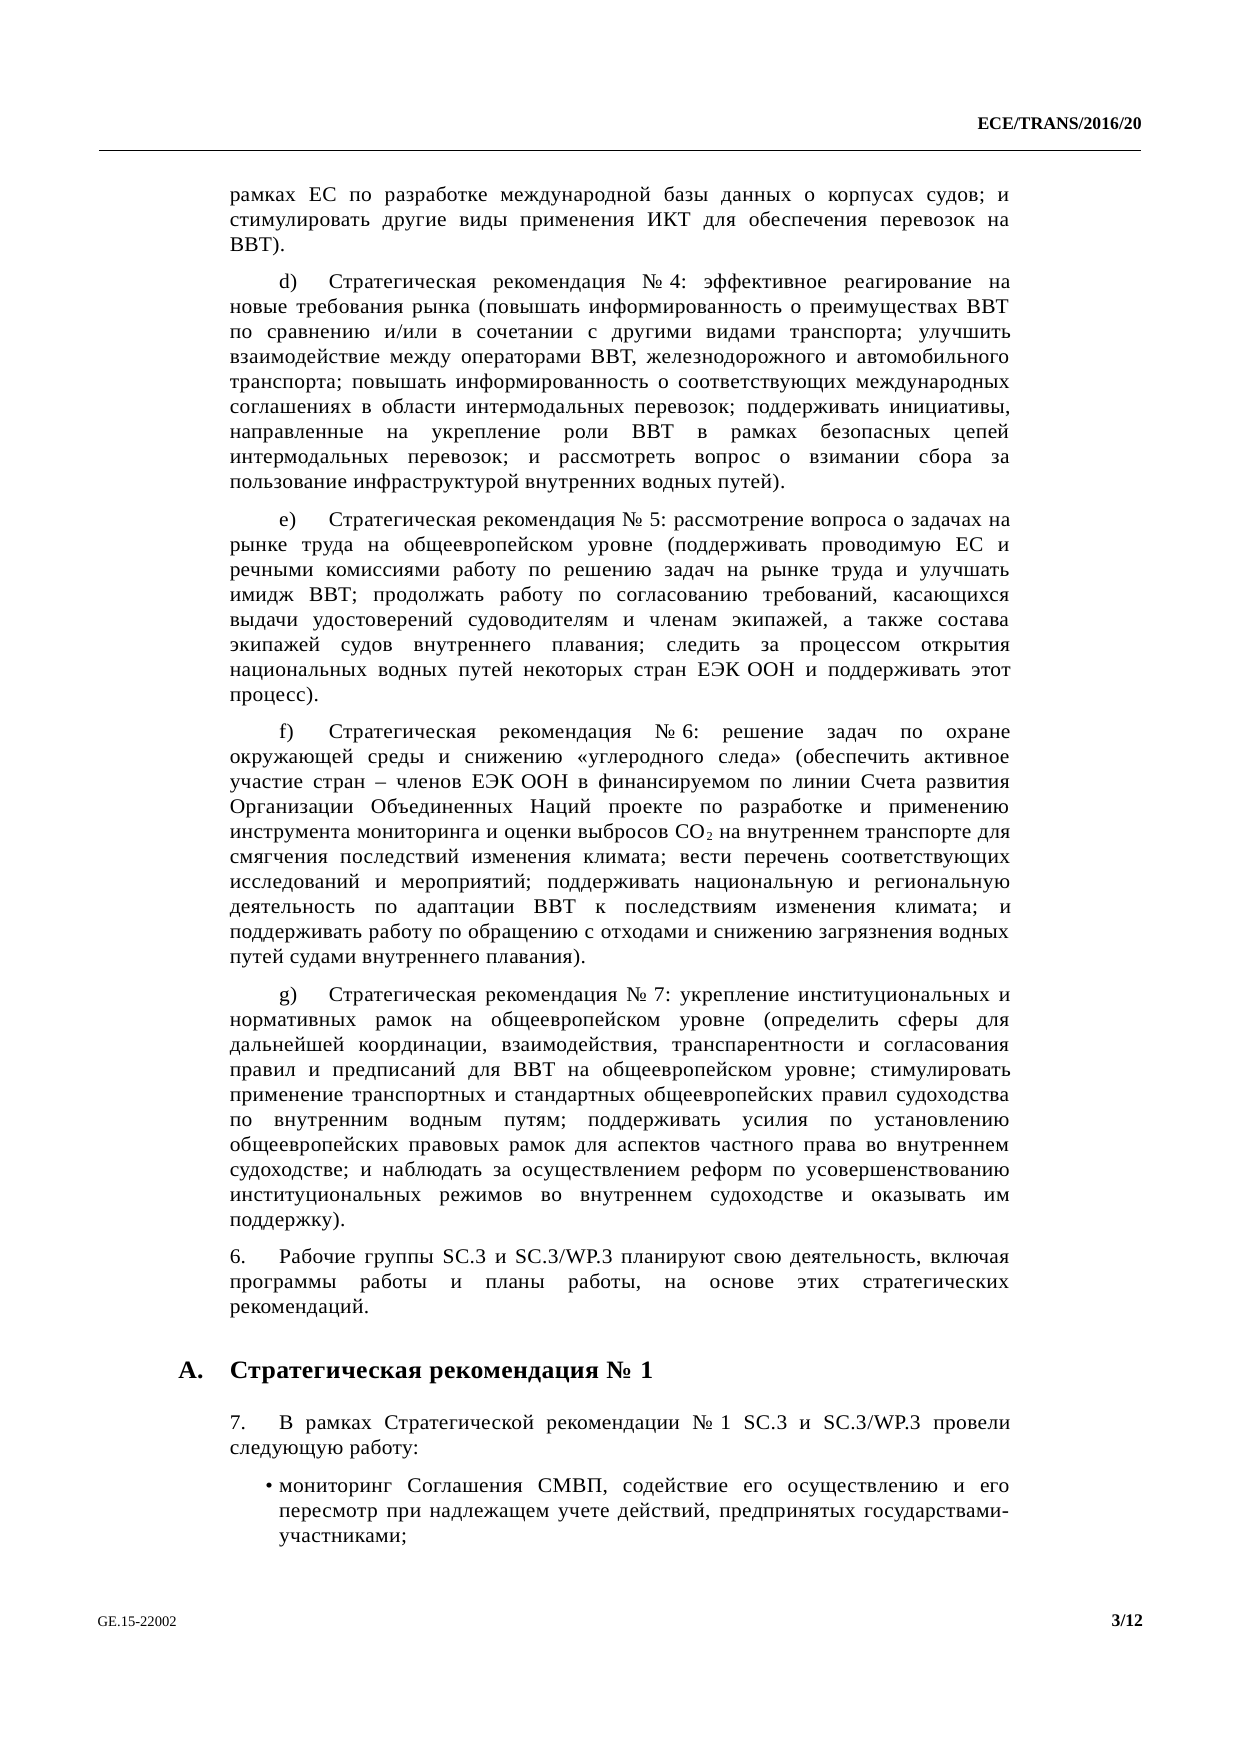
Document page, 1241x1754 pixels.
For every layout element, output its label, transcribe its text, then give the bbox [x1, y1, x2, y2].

text d) Стратегическая рекомендация № 4: эффективное реагирование на новые требования рынка (повышать информированность о преимуществах ВВТ по сравнению и/или в сочетании с другими видами транспорта; улучшить взаимодействие между операторами ВВТ, железнодорожного и автомобильного транспорта; повышать информированность о соответствующих международных соглашениях в области интермодальных перевозок; поддерживать инициативы, направленные на укрепление роли ВВТ в рамках безопасных цепей интермодальных перевозок; и рассмотреть вопрос о взимании сбора за пользование инфраструктурой внутренних водных путей). [229, 269, 1011, 494]
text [229, 181, 1011, 256]
text 6. Рабочие группы SC.3 и SC.3/WP.3 планируют свою деятельность, включая программы работы и планы работы, на основе этих стратегических рекомендаций. [229, 1244, 1011, 1319]
text f) Стратегическая рекомендация № 6: решение задач по охране окружающей среды и снижению «углеродного следа» (обеспечить активное участие стран – членов ЕЭК ООН в финансируемом по линии Счета развития Организации Объединенных Наций проекте по разработке и применению инструмента мониторинга и оценки выбросов СО2 на внутреннем транспорте для смягчения последствий изменения климата; вести перечень соответствующих исследований и мероприятий; поддерживать национальную и региональную деятельность по адаптации ВВТ к последствиям изменения климата; и поддерживать работу по обращению с отходами и снижению загрязнения водных путей судами внутреннего плавания). [229, 719, 1011, 969]
text 7. В рамках Стратегической рекомендации № 1 SC.3 и SC.3/WP.3 провели следующую работу: [229, 1409, 1011, 1459]
text A. Стратегическая рекомендация № 1 [97, 1356, 1011, 1384]
text • мониторинг Соглашения СМВП, содействие его осуществлению и его пересмотр при надлежащем учете действий, предпринятых государствами-участниками; [229, 1472, 1011, 1547]
text e) Стратегическая рекомендация № 5: рассмотрение вопроса о задачах на рынке труда на общеевропейском уровне (поддерживать проводимую ЕС и речными комиссиями работу по решению задач на рынке труда и улучшать имидж ВВТ; продолжать работу по согласованию требований, касающихся выдачи удостоверений судоводителям и членам экипажей, а также состава экипажей судов внутреннего плавания; следить за процессом открытия национальных водных путей некоторых стран ЕЭК ООН и поддерживать этот процесс). [229, 506, 1011, 706]
text g) Стратегическая рекомендация № 7: укрепление институциональных и нормативных рамок на общеевропейском уровне (определить сферы для дальнейшей координации, взаимодействия, транспарентности и согласования правил и предписаний для ВВТ на общеевропейском уровне; стимулировать применение транспортных и стандартных общеевропейских правил судоходства по внутренним водным путям; поддерживать усилия по установлению общеевропейских правовых рамок для аспектов частного права во внутреннем судоходстве; и наблюдать за осуществлением реформ по усовершенствованию институциональных режимов во внутреннем судоходстве и оказывать им поддержку). [229, 981, 1011, 1231]
